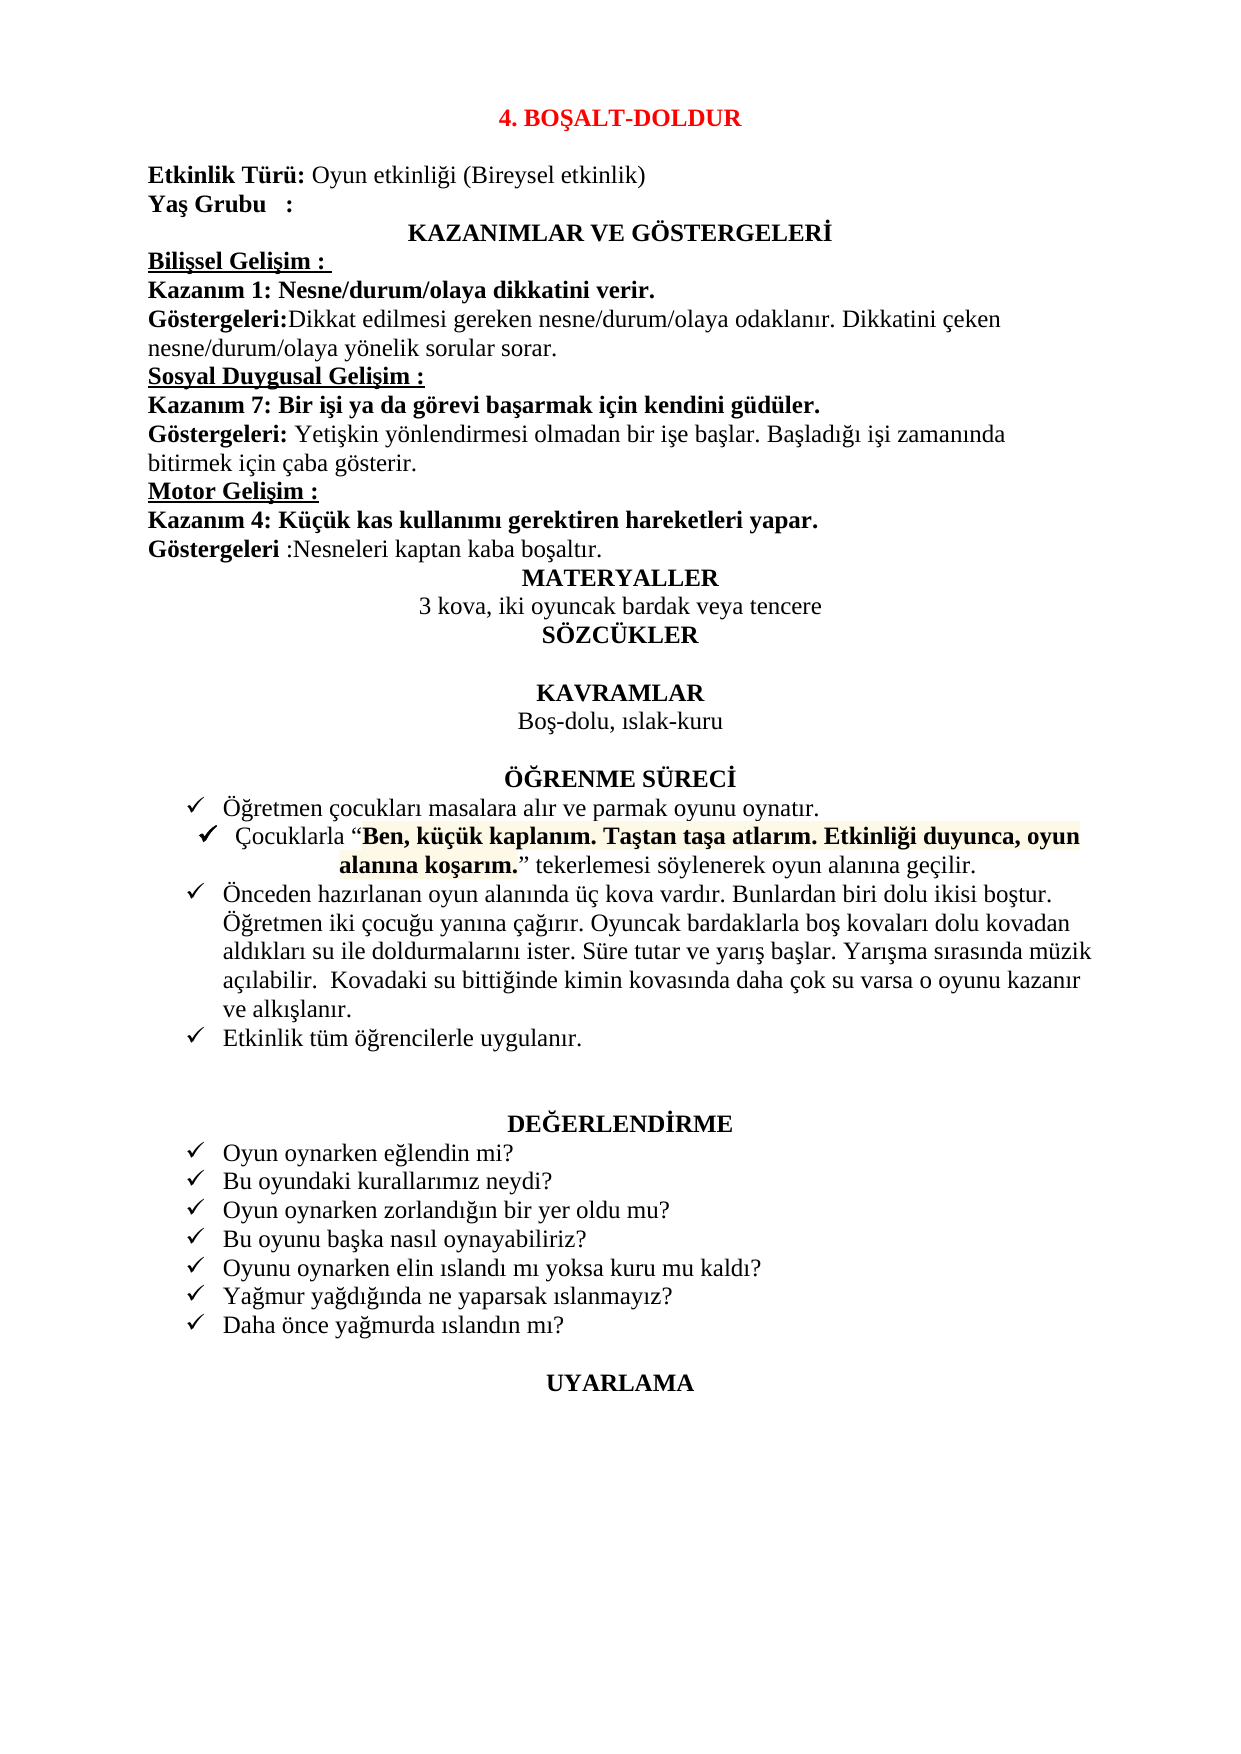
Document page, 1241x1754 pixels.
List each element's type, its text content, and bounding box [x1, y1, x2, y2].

list Önceden hazırlanan oyun alanında üç kova vardır. Bunlardan biri dolu ikisi boştur. Öğretmen iki çocuğu yanına çağırır. Oyuncak bardaklarla boş kovaları dolu kovadan aldıkları su ile doldurmalarını ister. Süre tutar ve yarış başlar. Yarışma sırasında müzik açılabilir. Kovadaki su bittiğinde kimin kovasında daha çok su varsa o oyunu kazanır ve alkışlanır. [185, 879, 1093, 1023]
list Oyunu oynarken elin ıslandı mı yoksa kuru mu kaldı? [185, 1253, 1093, 1281]
text 4. BOŞALT-DOLDUR [148, 103, 1093, 132]
text Kazanım 1: Nesne/durum/olaya dikkatini verir. Göstergeleri:Dikkat edilmesi gereken nesne/durum/olaya odaklanır. Dikkatini çeken nesne/durum/olaya yönelik sorular sorar. [148, 275, 1093, 361]
text ÖĞRENME SÜRECİ [148, 764, 1093, 793]
text Boş-dolu, ıslak-kuru [148, 706, 1093, 735]
text SÖZCÜKLER [148, 620, 1093, 649]
text UYARLAMA [148, 1368, 1093, 1396]
text Motor Gelişim : Kazanım 4: Küçük kas kullanımı gerektiren hareketleri yapar. Göstergeleri :Nesneleri kaptan kaba boşaltır. [148, 476, 1093, 563]
list Çocuklarla “Ben, küçük kaplanım. Taştan taşa atlarım. Etkinliği duyunca, oyun alanına koşarım.” tekerlemesi söylenerek oyun alanına geçilir. [185, 821, 362, 879]
text 3 kova, iki oyuncak bardak veya tencere [148, 591, 1093, 620]
list Öğretmen çocukları masalara alır ve parmak oyunu oynatır. [185, 793, 1093, 821]
list Bu oyundaki kurallarımız neydi? [185, 1166, 1093, 1195]
text Yaş Grubu : [148, 189, 1093, 218]
text KAVRAMLAR [148, 678, 1093, 706]
list Daha önce yağmurda ıslandın mı? [185, 1310, 1093, 1339]
text Etkinlik Türü: Oyun etkinliği (Bireysel etkinlik) [148, 160, 1093, 189]
text DEĞERLENDİRME [148, 1109, 1093, 1138]
list Yağmur yağdığında ne yaparsak ıslanmayız? [185, 1281, 1093, 1310]
list Bu oyunu başka nasıl oynayabiliriz? [185, 1224, 1093, 1253]
text KAZANIMLAR VE GÖSTERGELERİ [148, 218, 1093, 246]
text Kazanım 7: Bir işi ya da görevi başarmak için kendini güdüler. Göstergeleri: Yetişkin yönlendirmesi olmadan bir işe başlar. Başladığı işi zamanında bitirmek için çaba gösterir. [148, 390, 1093, 476]
list Etkinlik tüm öğrencilerle uygulanır. [185, 1023, 1093, 1051]
list Oyun oynarken zorlandığın bir yer oldu mu? [185, 1195, 1093, 1224]
text Sosyal Duygusal Gelişim : [148, 361, 1093, 390]
text MATERYALLER [148, 563, 1093, 591]
list Çocuklarla “Ben, küçük kaplanım. Taştan taşa atlarım. Etkinliği duyunca, oyun alanına koşarım.” tekerlemesi söylenerek oyun alanına geçilir. [518, 821, 1093, 879]
list Oyun oynarken eğlendin mi? [185, 1138, 1093, 1166]
text Bilişsel Gelişim : [148, 246, 1093, 275]
